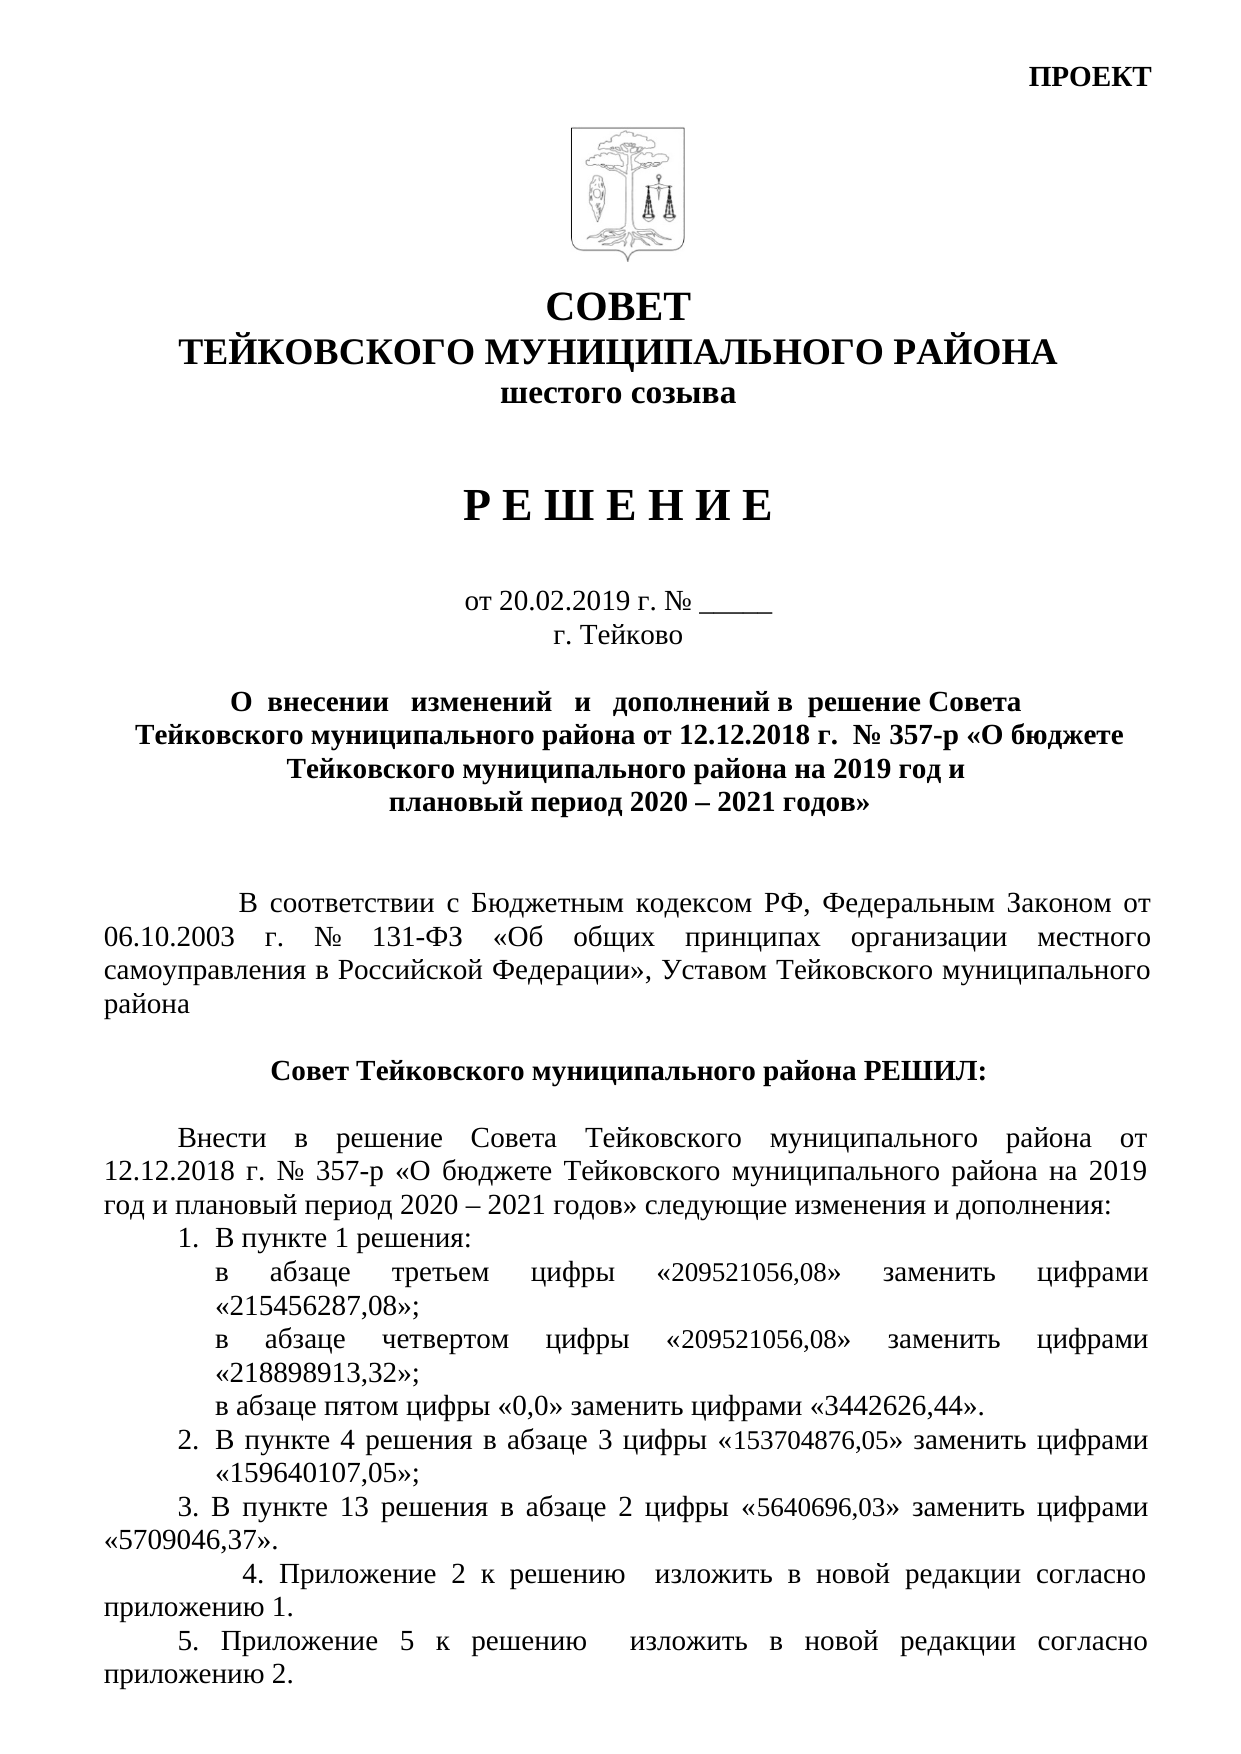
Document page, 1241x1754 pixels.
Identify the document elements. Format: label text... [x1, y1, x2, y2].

text Совет Тейковского муниципального района РЕШИЛ: [103, 1053, 1148, 1086]
text Внести в решение Совета Тейковского муниципального района от 12.12.2018 г. № 357-р «О бюджете Тейковского муниципального района на 2019 год и плановый период 2020 – 2021 годов» следующие изменения и дополнения: [103, 1120, 1148, 1221]
list В пункте 1 решения: [177, 1221, 1149, 1254]
text 3. В пункте 13 решения в абзаце 2 цифры «5640696,03» заменить цифрами «5709046,37». [103, 1489, 1149, 1556]
text Тейковского муниципального района от 12.12.2018 г. № 357-р «О бюджете Тейковского муниципального района на 2019 год и [103, 717, 1148, 784]
text от 20.02.2019 г. № _____ [103, 583, 1133, 617]
text г. Тейково [103, 617, 1133, 650]
text Р Е Ш Е Н И Е [103, 478, 1133, 531]
text плановый период 2020 – 2021 годов» [103, 784, 1148, 818]
text В соответствии с Бюджетным кодексом РФ, Федеральным Законом от 06.10.2003 г. № 131-ФЗ «Об общих принципах организации местного самоуправления в Российской Федерации», Уставом Тейковского муниципального района [103, 885, 1152, 1019]
text 5. Приложение 5 к решению изложить в новой редакции согласно приложению 2. [103, 1623, 1149, 1690]
subtitle ТЕЙКОВСКОГО МУНИЦИПАЛЬНОГО РАЙОНА [103, 329, 1133, 372]
picture [570, 126, 685, 262]
subtitle шестого созыва [103, 372, 1133, 411]
subtitle СОВЕТ [103, 281, 1133, 329]
text в абзаце третьем цифры «209521056,08» заменить цифрами «215456287,08»; [215, 1254, 1149, 1321]
title ПРОЕКТ [103, 59, 1152, 93]
list В пункте 4 решения в абзаце 3 цифры «153704876,05» заменить цифрами «159640107,05»; [177, 1422, 1149, 1489]
text О внесении изменений и дополнений в решение Совета [103, 684, 1148, 717]
text в абзаце пятом цифры «0,0» заменить цифрами «3442626,44». [215, 1388, 1149, 1422]
text в абзаце четвертом цифры «209521056,08» заменить цифрами «218898913,32»; [215, 1321, 1149, 1388]
text 4. Приложение 2 к решению изложить в новой редакции согласно приложению 1. [103, 1556, 1149, 1623]
